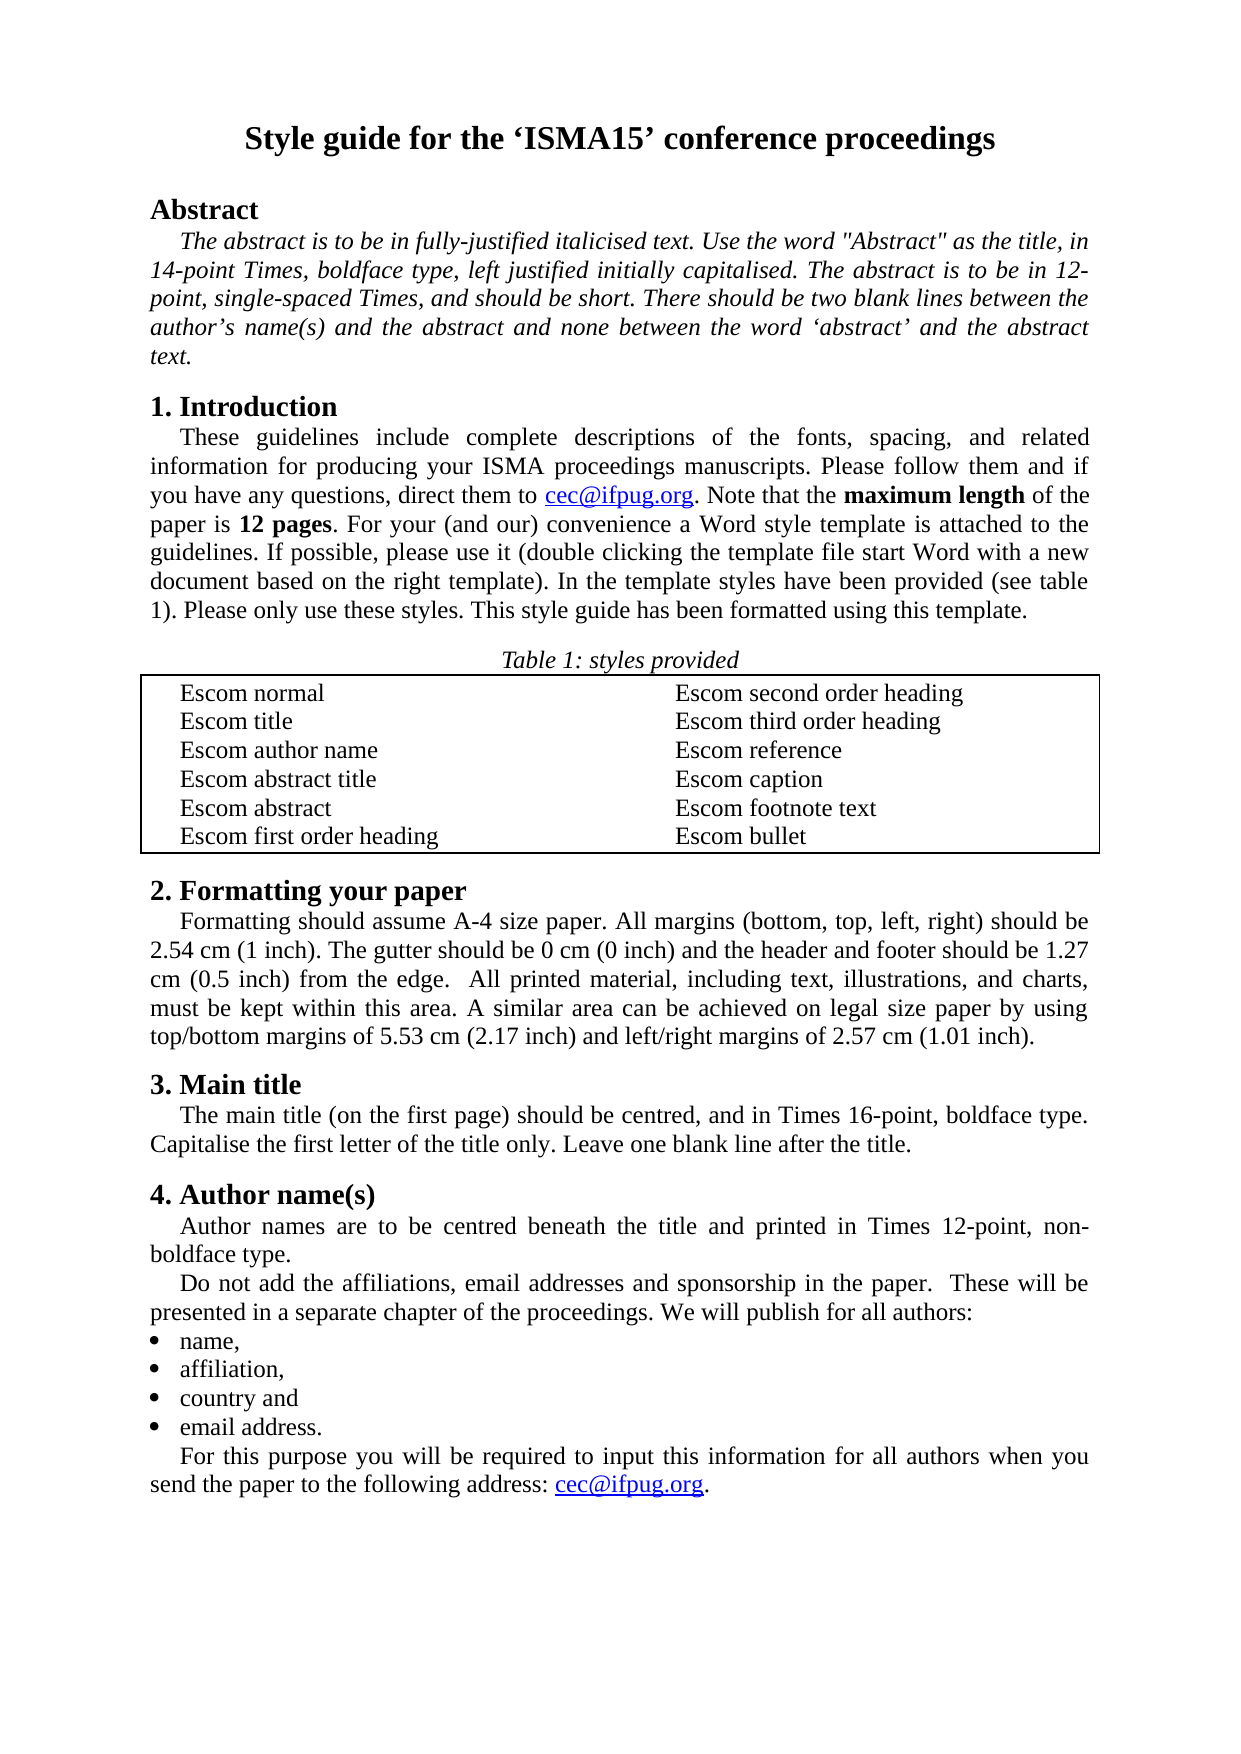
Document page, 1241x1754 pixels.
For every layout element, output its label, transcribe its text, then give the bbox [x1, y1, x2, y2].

text For this purpose you will be required to input this information for all authors when you send the paper to the following address: cec@ifpug.org. [150, 1441, 1090, 1498]
text Author names are to be centred beneath the title and printed in Times 12-point, non-boldface type. [150, 1211, 1090, 1268]
text Escom first order heading Escom bullet [142, 818, 1099, 852]
text Formatting should assume A-4 size paper. All margins (bottom, top, left, right) should be 2.54 cm (1 inch). The gutter should be 0 cm (0 inch) and the header and footer should be 1.27 cm (0.5 inch) from the edge. All printed material, including text, illustrations, and charts, must be kept within this area. A similar area can be achieved on legal size paper by using top/bottom margins of 5.53 cm (2.17 inch) and left/right margins of 2.57 cm (1.01 inch). [150, 906, 1090, 1050]
title Style guide for the ‘ISMA15’ conference proceedings [150, 118, 1090, 156]
list country and [150, 1383, 1090, 1412]
text Escom normal Escom second order heading [142, 676, 1099, 706]
text The main title (on the first page) should be centred, and in Times 16-point, boldface type. Capitalise the first letter of the title only. Leave one blank line after the title. [150, 1101, 1090, 1158]
subtitle Formatting your paper [150, 873, 1090, 906]
subtitle Author name(s) [150, 1177, 1090, 1211]
subtitle Introduction [150, 389, 1090, 422]
text Escom abstract Escom footnote text [150, 793, 1090, 818]
text Do not add the affiliations, email addresses and sponsorship in the paper. These will be presented in a separate chapter of the proceedings. We will publish for all authors: [150, 1268, 1090, 1326]
text Table 1: styles provided [150, 645, 1090, 674]
list email address. [150, 1412, 1090, 1441]
list name, [150, 1326, 1090, 1354]
text Escom title Escom third order heading [150, 706, 1090, 735]
text The abstract is to be in fully-justified italicised text. Use the word "Abstract" as the title, in 14-point Times, boldface type, left justified initially capitalised. The abstract is to be in 12-point, single-spaced Times, and should be short. There should be two blank lines between the author’s name(s) and the abstract and none between the word ‘abstract’ and the abstract text. [150, 226, 1090, 370]
text These guidelines include complete descriptions of the fonts, spacing, and related information for producing your ISMA proceedings manuscripts. Please follow them and if you have any questions, direct them to cec@ifpug.org. Note that the maximum length of the paper is 12 pages. For your (and our) convenience a Word style template is attached to the guidelines. If possible, please use it (double clicking the template file start Word with a new document based on the right template). In the template styles have been provided (see table 1). Please only use these styles. This style guide has been formatted using this template. [150, 422, 1090, 624]
text Escom abstract title Escom caption [150, 764, 1090, 793]
subtitle Main title [150, 1067, 1090, 1101]
title Abstract [150, 192, 1090, 226]
text Escom author name Escom reference [150, 735, 1090, 764]
list affiliation, [150, 1354, 1090, 1383]
